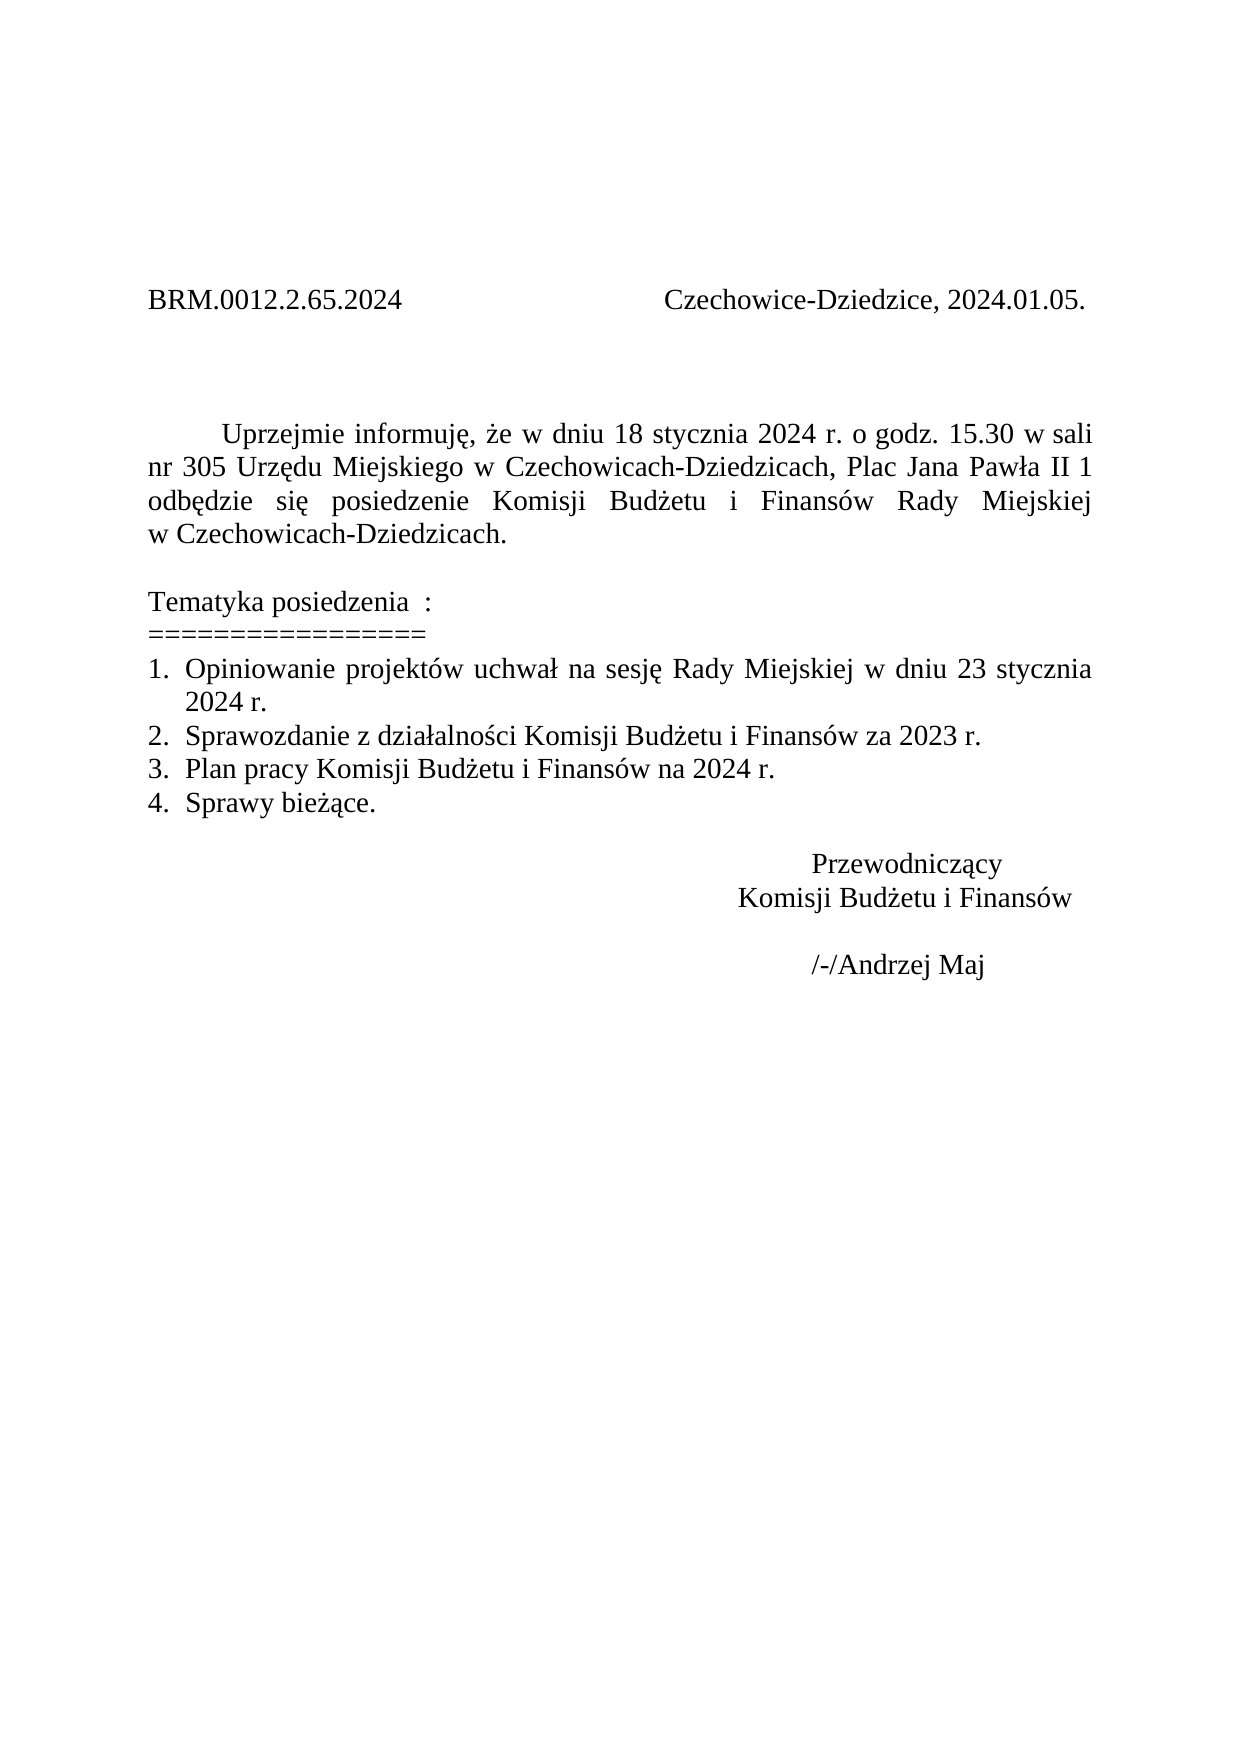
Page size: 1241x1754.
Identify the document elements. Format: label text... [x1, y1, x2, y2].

list Opiniowanie projektów uchwał na sesję Rady Miejskiej w dniu 23 stycznia 2024 r. [148, 651, 1093, 718]
text Uprzejmie informuję, że w dniu 18 stycznia 2024 r. o godz. 15.30 w sali nr 305 Urzędu Miejskiego w Czechowicach-Dziedzicach, Plac Jana Pawła II 1 odbędzie się posiedzenie Komisji Budżetu i Finansów Rady Miejskiej w Czechowicach-Dziedzicach. [148, 416, 1093, 550]
text Komisji Budżetu i Finansów [148, 880, 1093, 913]
list Sprawozdanie z działalności Komisji Budżetu i Finansów za 2023 r. [148, 718, 1093, 751]
list Plan pracy Komisji Budżetu i Finansów na 2024 r. [148, 751, 1093, 785]
text /-/Andrzej Maj [148, 947, 1093, 981]
text Tematyka posiedzenia : [148, 584, 1093, 617]
text ================= [148, 617, 1093, 651]
text Przewodniczący [148, 846, 1093, 880]
list Sprawy bieżące. [148, 785, 1093, 818]
text BRM.0012.2.65.2024 Czechowice-Dziedzice, 2024.01.05. [148, 282, 1093, 315]
